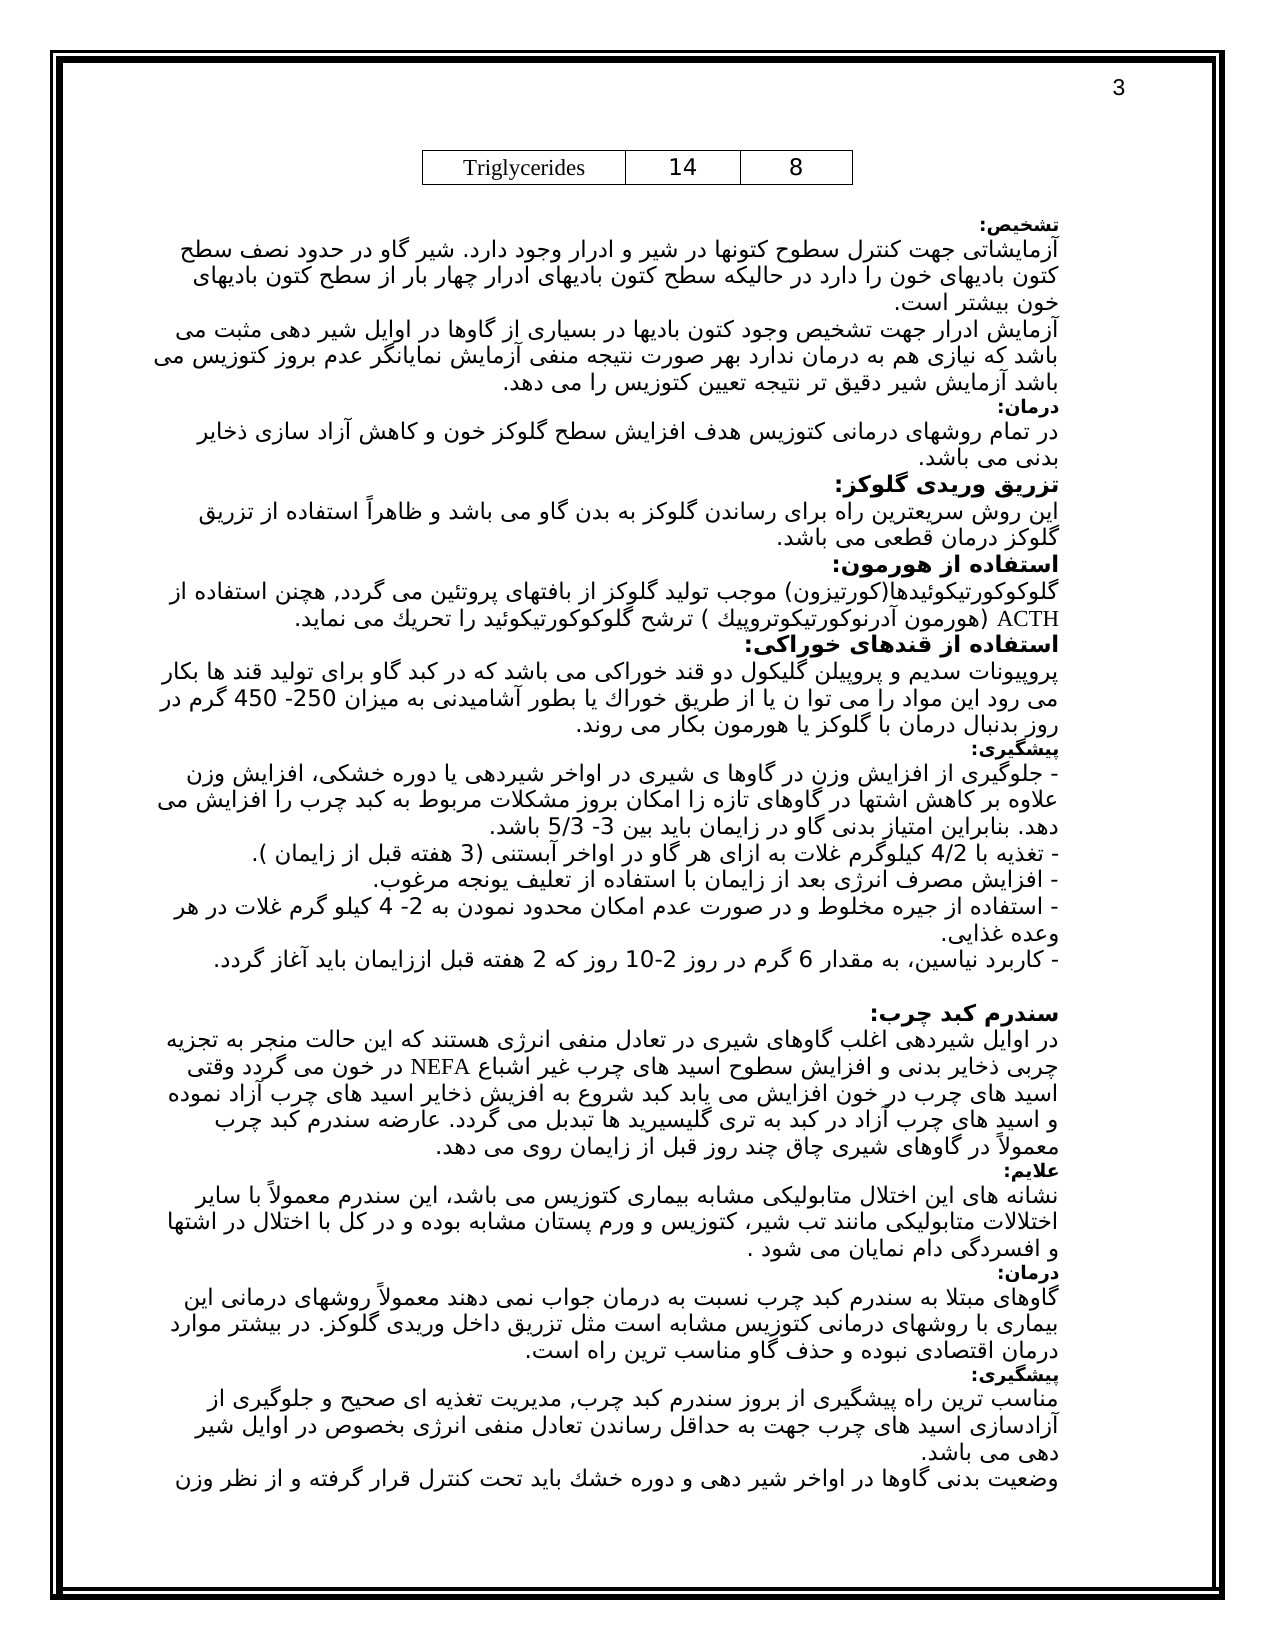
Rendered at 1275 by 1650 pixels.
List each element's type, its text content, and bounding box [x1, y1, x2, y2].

table_cell 8 [741, 151, 852, 184]
table_cell Triglycerides [423, 151, 625, 184]
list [150, 214, 1059, 1492]
table_cell 14 [626, 151, 740, 184]
